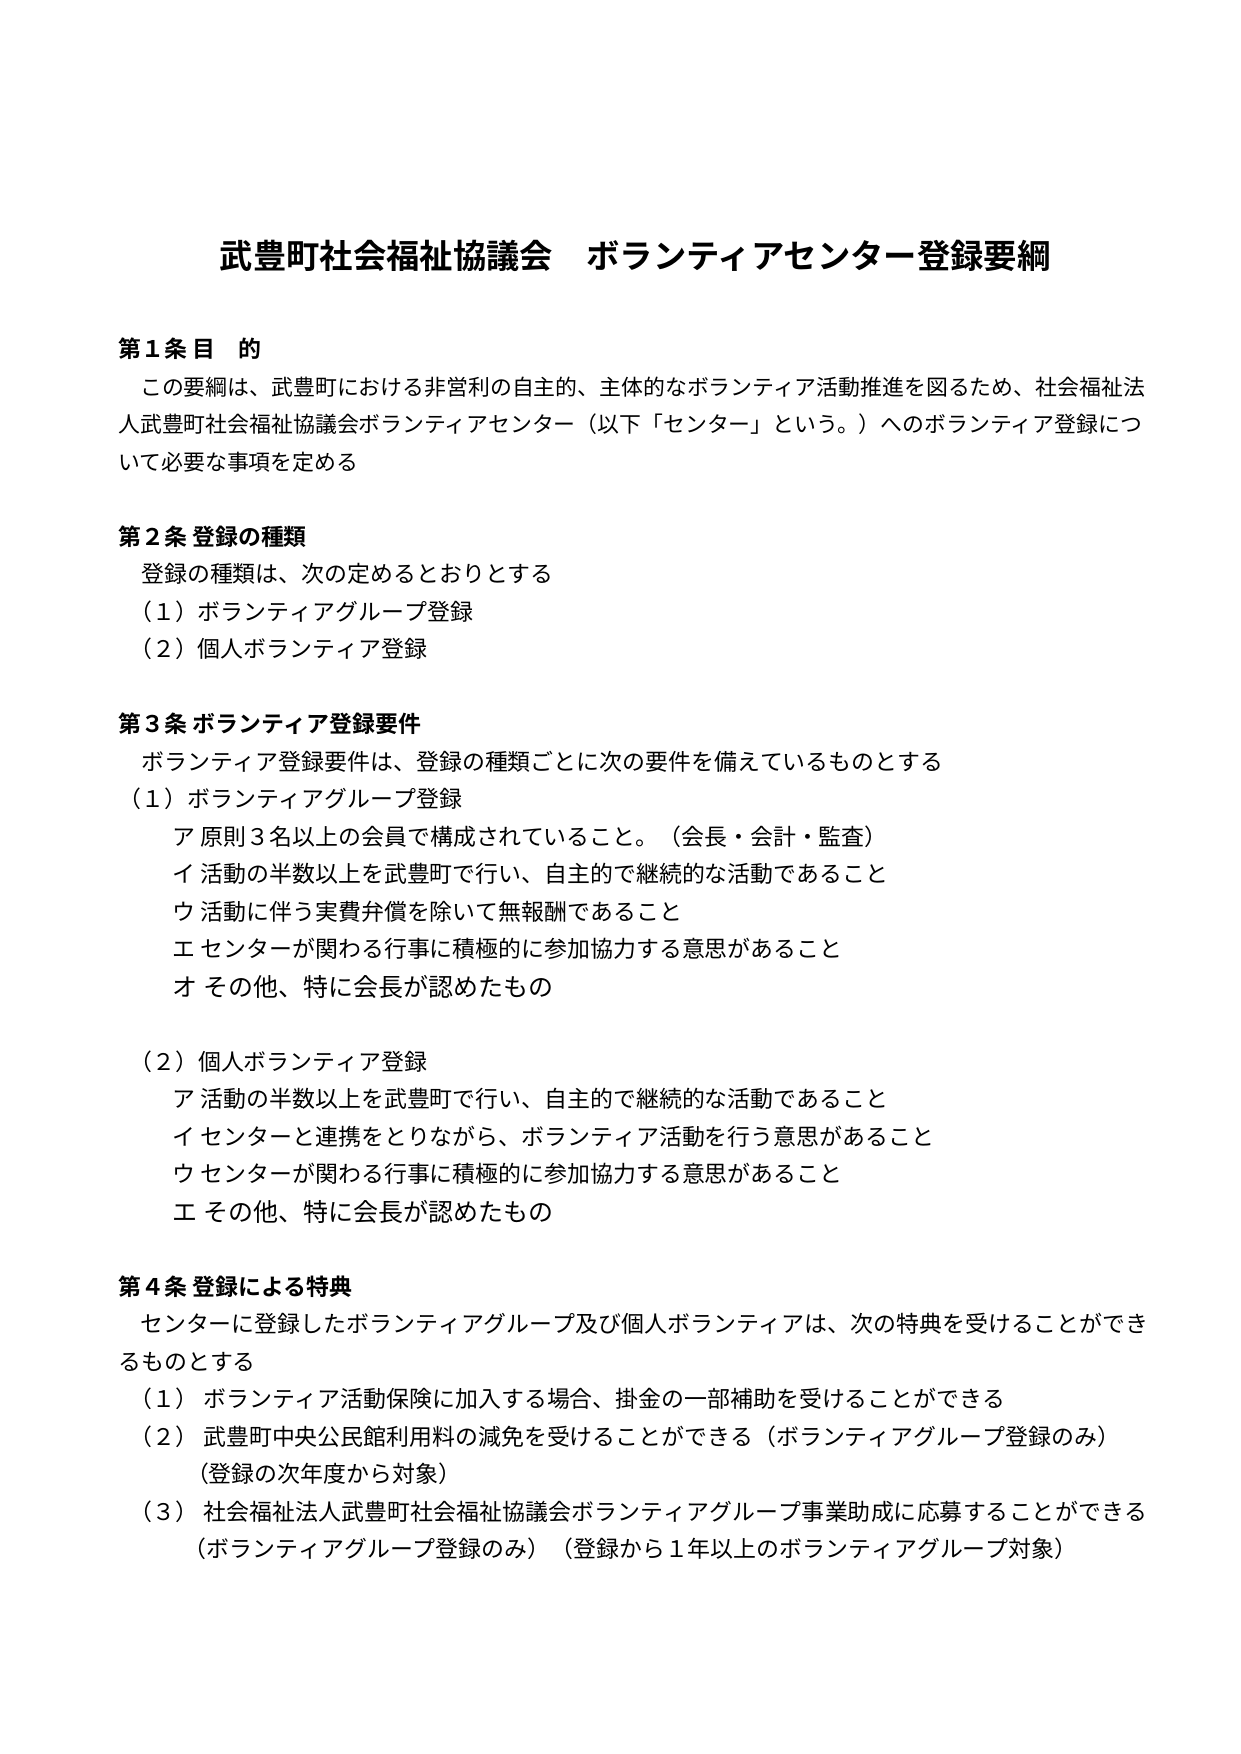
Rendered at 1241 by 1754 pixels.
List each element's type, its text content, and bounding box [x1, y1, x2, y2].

text （２）個人ボランティア登録 [118, 629, 1152, 667]
text オ その他、特に会長が認めたもの [173, 967, 1152, 1004]
text 武豊町社会福祉協議会 ボランティアセンター登録要綱 [118, 217, 1152, 292]
text （１） ボランティア活動保険に加入する場合、掛金の一部補助を受けることができる [129, 1379, 1152, 1417]
text ア 原則３名以上の会員で構成されていること。（会長・会計・監査） [173, 817, 1152, 854]
text ウ 活動に伴う実費弁償を除いて無報酬であること [173, 892, 1152, 929]
text （２）個人ボランティア登録 [129, 1042, 1152, 1079]
text エ センターが関わる行事に積極的に参加協力する意思があること [173, 929, 1152, 967]
text るものとする [118, 1342, 1152, 1379]
text エ その他、特に会長が認めたもの [173, 1192, 1152, 1229]
text （１）ボランティアグループ登録 [118, 779, 1152, 817]
text この要綱は、武豊町における非営利の自主的、主体的なボランティア活動推進を図るため、社会福祉法人武豊町社会福祉協議会ボランティアセンター（以下「センター」という。）へのボランティア登録について必要な事項を定める [118, 367, 1152, 479]
text ボランティア登録要件は、登録の種類ごとに次の要件を備えているものとする [118, 742, 1152, 779]
text ウ センターが関わる行事に積極的に参加協力する意思があること [173, 1154, 1152, 1192]
text 第２条 登録の種類 [118, 517, 1152, 554]
text 第１条 目 的 [118, 329, 1152, 367]
text （１）ボランティアグループ登録 [118, 592, 1152, 629]
text イ センターと連携をとりながら、ボランティア活動を行う意思があること [173, 1117, 1152, 1154]
text 登録の種類は、次の定めるとおりとする [118, 554, 1152, 592]
text ア 活動の半数以上を武豊町で行い、自主的で継続的な活動であること [173, 1079, 1152, 1117]
text 第４条 登録による特典 [118, 1267, 1152, 1304]
text イ 活動の半数以上を武豊町で行い、自主的で継続的な活動であること [173, 854, 1152, 892]
text （登録の次年度から対象） [140, 1454, 1152, 1492]
text センターに登録したボランティアグループ及び個人ボランティアは、次の特典を受けることができ [140, 1304, 1152, 1342]
text （３） 社会福祉法人武豊町社会福祉協議会ボランティアグループ事業助成に応募することができる（ボランティアグループ登録のみ）（登録から１年以上のボランティアグループ対象） [129, 1492, 1152, 1567]
text 第３条 ボランティア登録要件 [118, 704, 1152, 742]
text （２） 武豊町中央公民館利用料の減免を受けることができる（ボランティアグループ登録のみ） [129, 1417, 1152, 1454]
